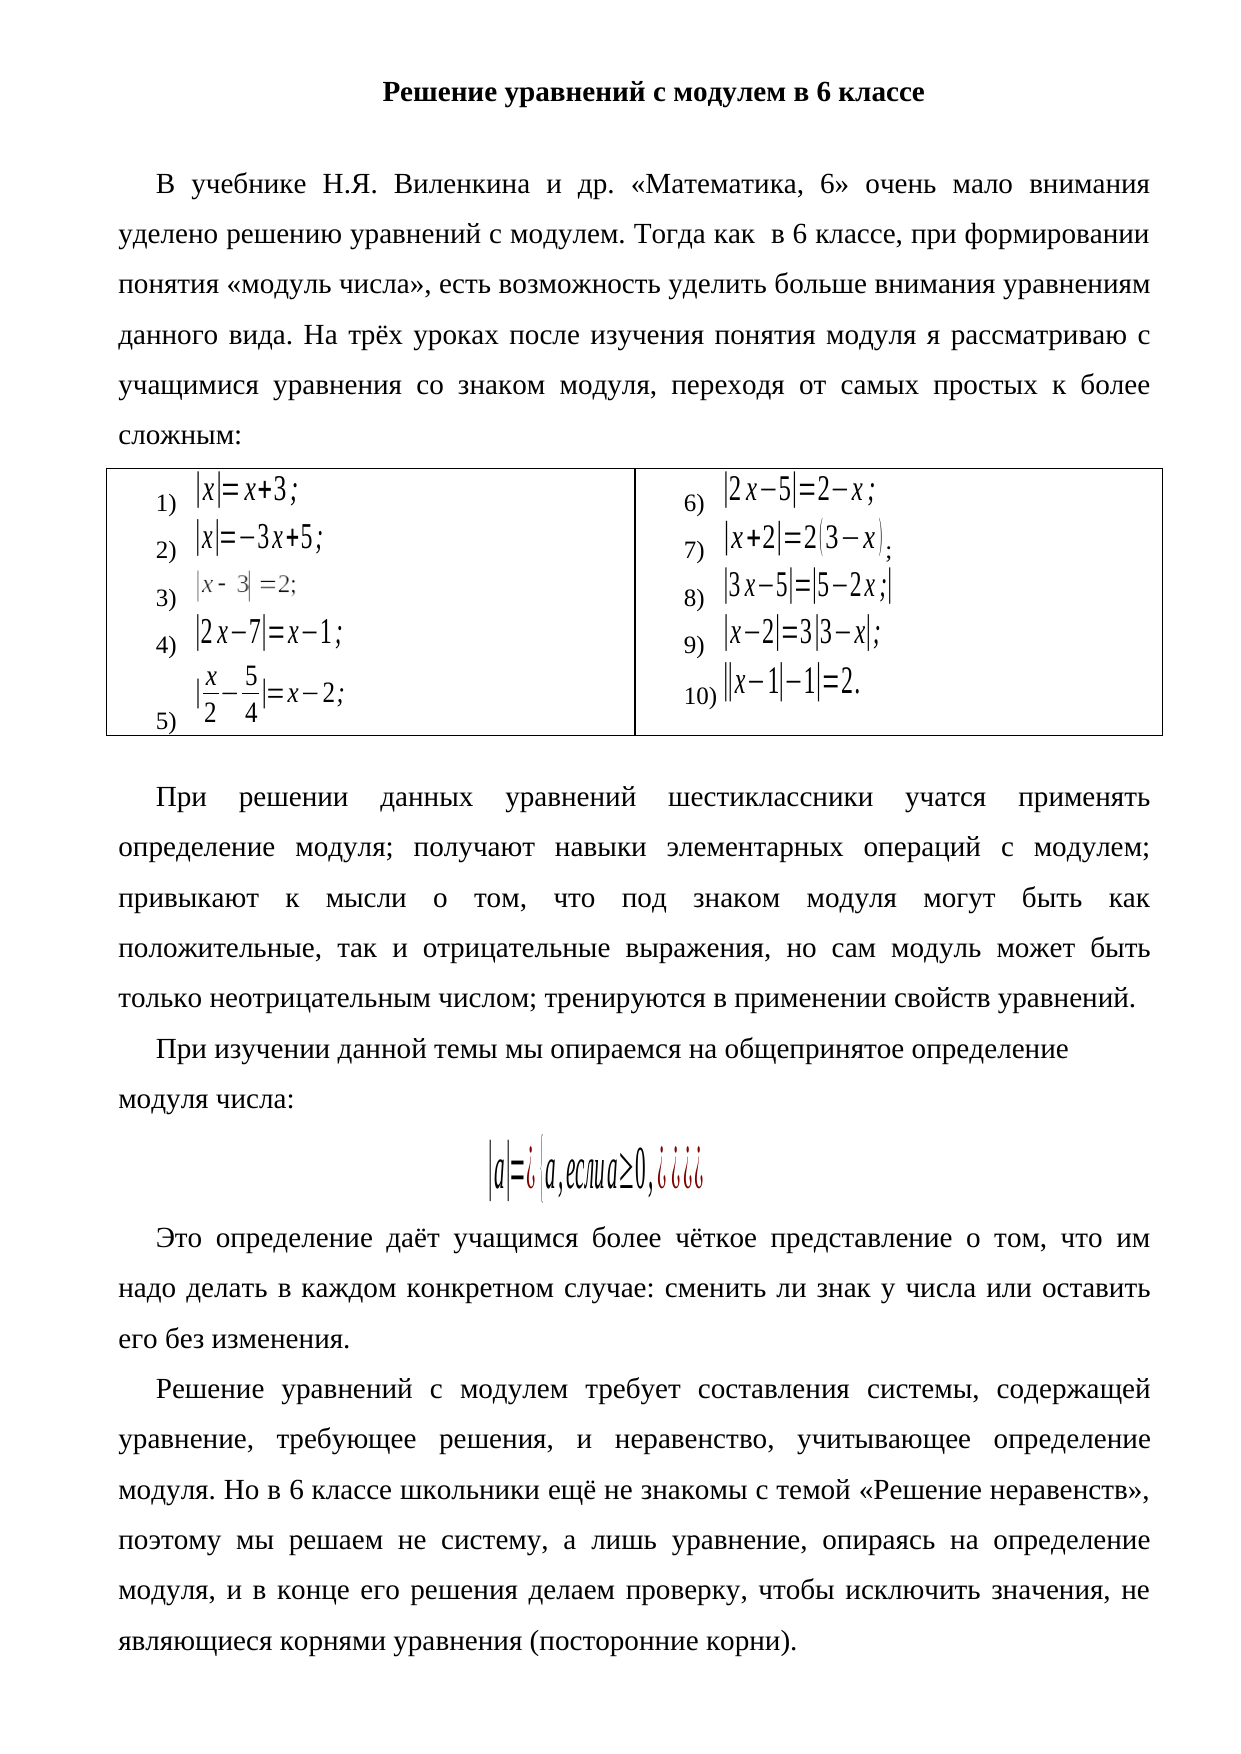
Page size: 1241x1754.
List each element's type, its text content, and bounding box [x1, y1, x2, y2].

text Это определение даёт учащимся более чёткое представление о том, что им надо делать в каждом конкретном случае: сменить ли знак у числа или оставить его без изменения. [118, 1220, 1152, 1354]
text При изучении данной темы мы опираемся на общепринятое определение модуля числа: [118, 1031, 1152, 1114]
table_header ; [636, 469, 1162, 735]
text Решение уравнений с модулем в 6 классе [118, 74, 1152, 107]
text При решении данных уравнений шестиклассники учатся применять определение модуля; получают навыки элементарных операций с модулем; привыкают к мысли о том, что под знаком модуля могут быть как положительные, так и отрицательные выражения, но сам модуль может быть только неотрицательным числом; тренируются в применении свойств уравнений. [118, 779, 1152, 1014]
text В учебнике Н.Я. Виленкина и др. «Математика, 6» очень мало внимания уделено решению уравнений с модулем. Тогда как в 6 классе, при формировании понятия «модуль числа», есть возможность уделить больше внимания уравнениям данного вида. На трёх уроках после изучения понятия модуля я рассматриваю с учащимися уравнения со знаком модуля, переходя от самых простых к более сложным: [118, 166, 1152, 451]
text Решение уравнений с модулем требует составления системы, содержащей уравнение, требующее решения, и неравенство, учитывающее определение модуля. Но в 6 классе школьники ещё не знакомы с темой «Решение неравенств», поэтому мы решаем не систему, а лишь уравнение, опираясь на определение модуля, и в конце его решения делаем проверку, чтобы исключить значения, не являющиеся корнями уравнения (посторонние корни). [118, 1371, 1152, 1656]
table_header [107, 469, 634, 735]
